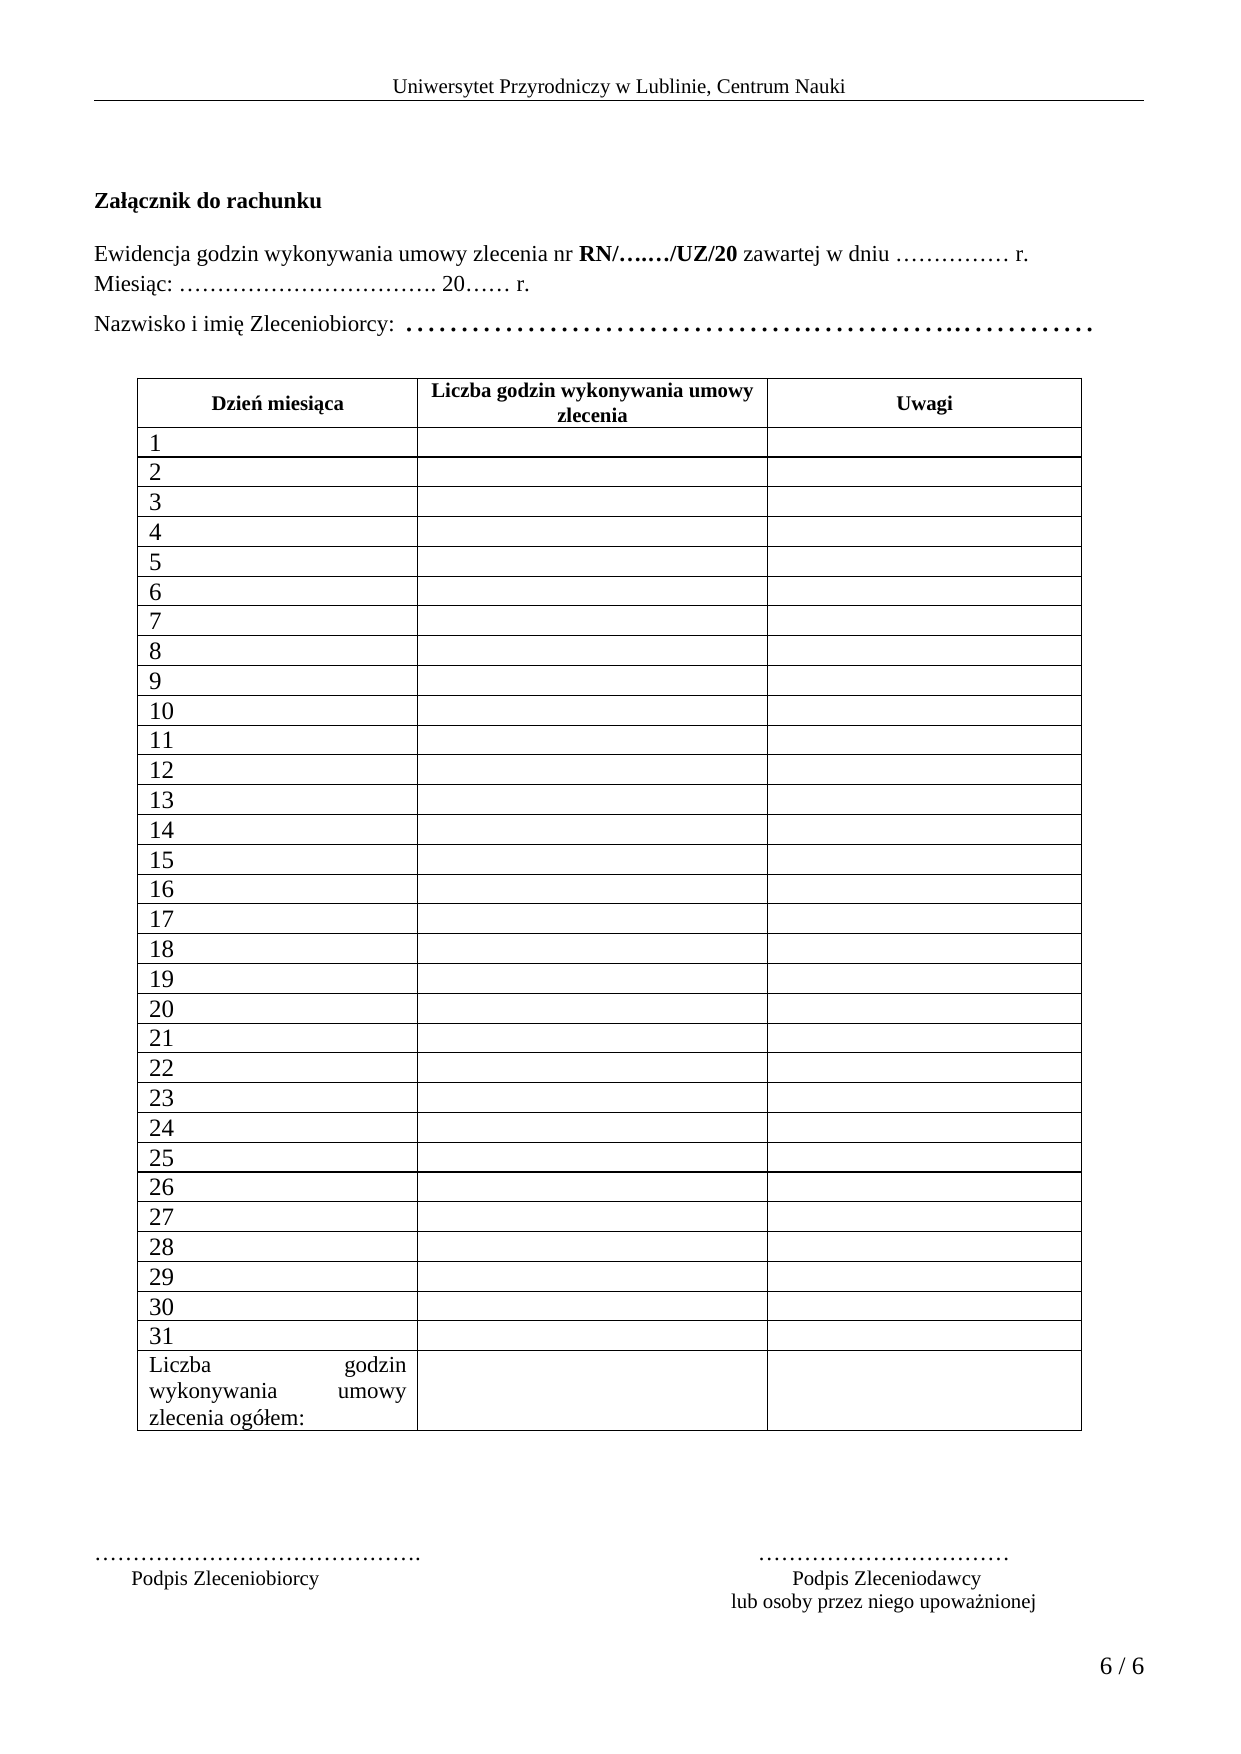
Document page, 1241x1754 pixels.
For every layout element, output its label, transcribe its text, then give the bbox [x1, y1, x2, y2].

table_cell 12 [138, 755, 417, 784]
table_cell [768, 547, 1081, 576]
text Ewidencja godzin wykonywania umowy zlecenia nr RN/….…/UZ/20 zawartej w dniu …………… r. [94, 240, 1144, 266]
table_cell [768, 726, 1081, 754]
table_cell 2 [138, 458, 417, 486]
table_cell [418, 487, 767, 516]
table_header Uwagi [768, 379, 1081, 427]
table_cell 17 [138, 904, 417, 933]
table_cell [418, 1262, 767, 1291]
table_cell [768, 1262, 1081, 1291]
table_cell [768, 1173, 1081, 1201]
table_cell [768, 1321, 1081, 1350]
table_cell [418, 1024, 767, 1052]
table_cell [418, 875, 767, 903]
table_cell 24 [138, 1113, 417, 1142]
table_cell [418, 1351, 767, 1430]
table_cell [768, 934, 1081, 963]
table_cell 13 [138, 785, 417, 814]
table_cell [418, 845, 767, 873]
table_cell 18 [138, 934, 417, 963]
table_cell [418, 755, 767, 784]
table_cell 5 [138, 547, 417, 576]
table_cell [768, 636, 1081, 665]
table_cell [768, 964, 1081, 993]
table_cell [418, 904, 767, 933]
table_cell [768, 1202, 1081, 1231]
table_cell [768, 458, 1081, 486]
table_cell 14 [138, 815, 417, 844]
table_cell 19 [138, 964, 417, 993]
table_cell 15 [138, 845, 417, 873]
table_cell Liczba godzin wykonywania umowy zlecenia ogółem: [138, 1351, 417, 1430]
table_cell 30 [138, 1292, 417, 1320]
table_cell [768, 875, 1081, 903]
table_cell [418, 785, 767, 814]
text ……………………………………. …………………………… [94, 1539, 1144, 1565]
table_cell [768, 1232, 1081, 1261]
table_cell 20 [138, 994, 417, 1022]
table_cell 26 [138, 1173, 417, 1201]
table_cell [768, 904, 1081, 933]
table_cell 21 [138, 1024, 417, 1052]
text Podpis Zleceniobiorcy Podpis Zleceniodawcy [94, 1565, 1144, 1589]
table_cell [768, 994, 1081, 1022]
table_cell 10 [138, 696, 417, 724]
table_cell 11 [138, 726, 417, 754]
table_cell 7 [138, 606, 417, 635]
table_cell [768, 666, 1081, 695]
table_cell [418, 1143, 767, 1171]
table_cell [418, 1053, 767, 1082]
table_cell [768, 487, 1081, 516]
table_cell [418, 815, 767, 844]
table_cell [768, 1292, 1081, 1320]
table_cell [418, 517, 767, 546]
table_cell [768, 815, 1081, 844]
table_cell 29 [138, 1262, 417, 1291]
table_cell [418, 606, 767, 635]
table_cell [418, 1113, 767, 1142]
table_cell [418, 1173, 767, 1201]
table_cell [418, 666, 767, 695]
table_header Dzień miesiąca [138, 379, 417, 427]
table_cell 25 [138, 1143, 417, 1171]
table_cell 28 [138, 1232, 417, 1261]
table_cell [768, 1113, 1081, 1142]
table_cell [418, 428, 767, 456]
table_cell [768, 1351, 1081, 1430]
text lub osoby przez niego upoważnionej [684, 1589, 1144, 1613]
text Załącznik do rachunku [94, 187, 1144, 214]
table_cell [768, 1083, 1081, 1112]
table_cell [418, 1083, 767, 1112]
table_cell 8 [138, 636, 417, 665]
table_header Liczba godzin wykonywania umowy zlecenia [418, 379, 767, 427]
table_cell [768, 428, 1081, 456]
table_cell 1 [138, 428, 417, 456]
table_cell 23 [138, 1083, 417, 1112]
table_cell [418, 547, 767, 576]
table_cell 9 [138, 666, 417, 695]
table_cell 22 [138, 1053, 417, 1082]
table_cell 31 [138, 1321, 417, 1350]
table_cell [418, 1321, 767, 1350]
table_cell [768, 1024, 1081, 1052]
text Miesiąc: ……………………………. 20…… r. [94, 270, 1144, 297]
table_cell 16 [138, 875, 417, 903]
table_cell [418, 696, 767, 724]
table_cell [418, 964, 767, 993]
table_cell [418, 1232, 767, 1261]
table_cell [768, 517, 1081, 546]
text Nazwisko i imię Zleceniobiorcy: ……………………………….…………..………… [94, 300, 1144, 339]
table_cell [418, 458, 767, 486]
table_cell [768, 606, 1081, 635]
table_cell [768, 845, 1081, 873]
table_cell [418, 1202, 767, 1231]
table_cell [418, 577, 767, 605]
table_cell [418, 934, 767, 963]
table_cell [768, 1053, 1081, 1082]
table_cell 27 [138, 1202, 417, 1231]
table_cell 6 [138, 577, 417, 605]
table_cell [768, 696, 1081, 724]
table_cell [768, 577, 1081, 605]
table_cell [418, 994, 767, 1022]
table_cell [768, 755, 1081, 784]
table_cell [418, 726, 767, 754]
table_cell 3 [138, 487, 417, 516]
table_cell [768, 785, 1081, 814]
table_cell [768, 1143, 1081, 1171]
table_cell [418, 1292, 767, 1320]
table_cell [418, 636, 767, 665]
table_cell 4 [138, 517, 417, 546]
